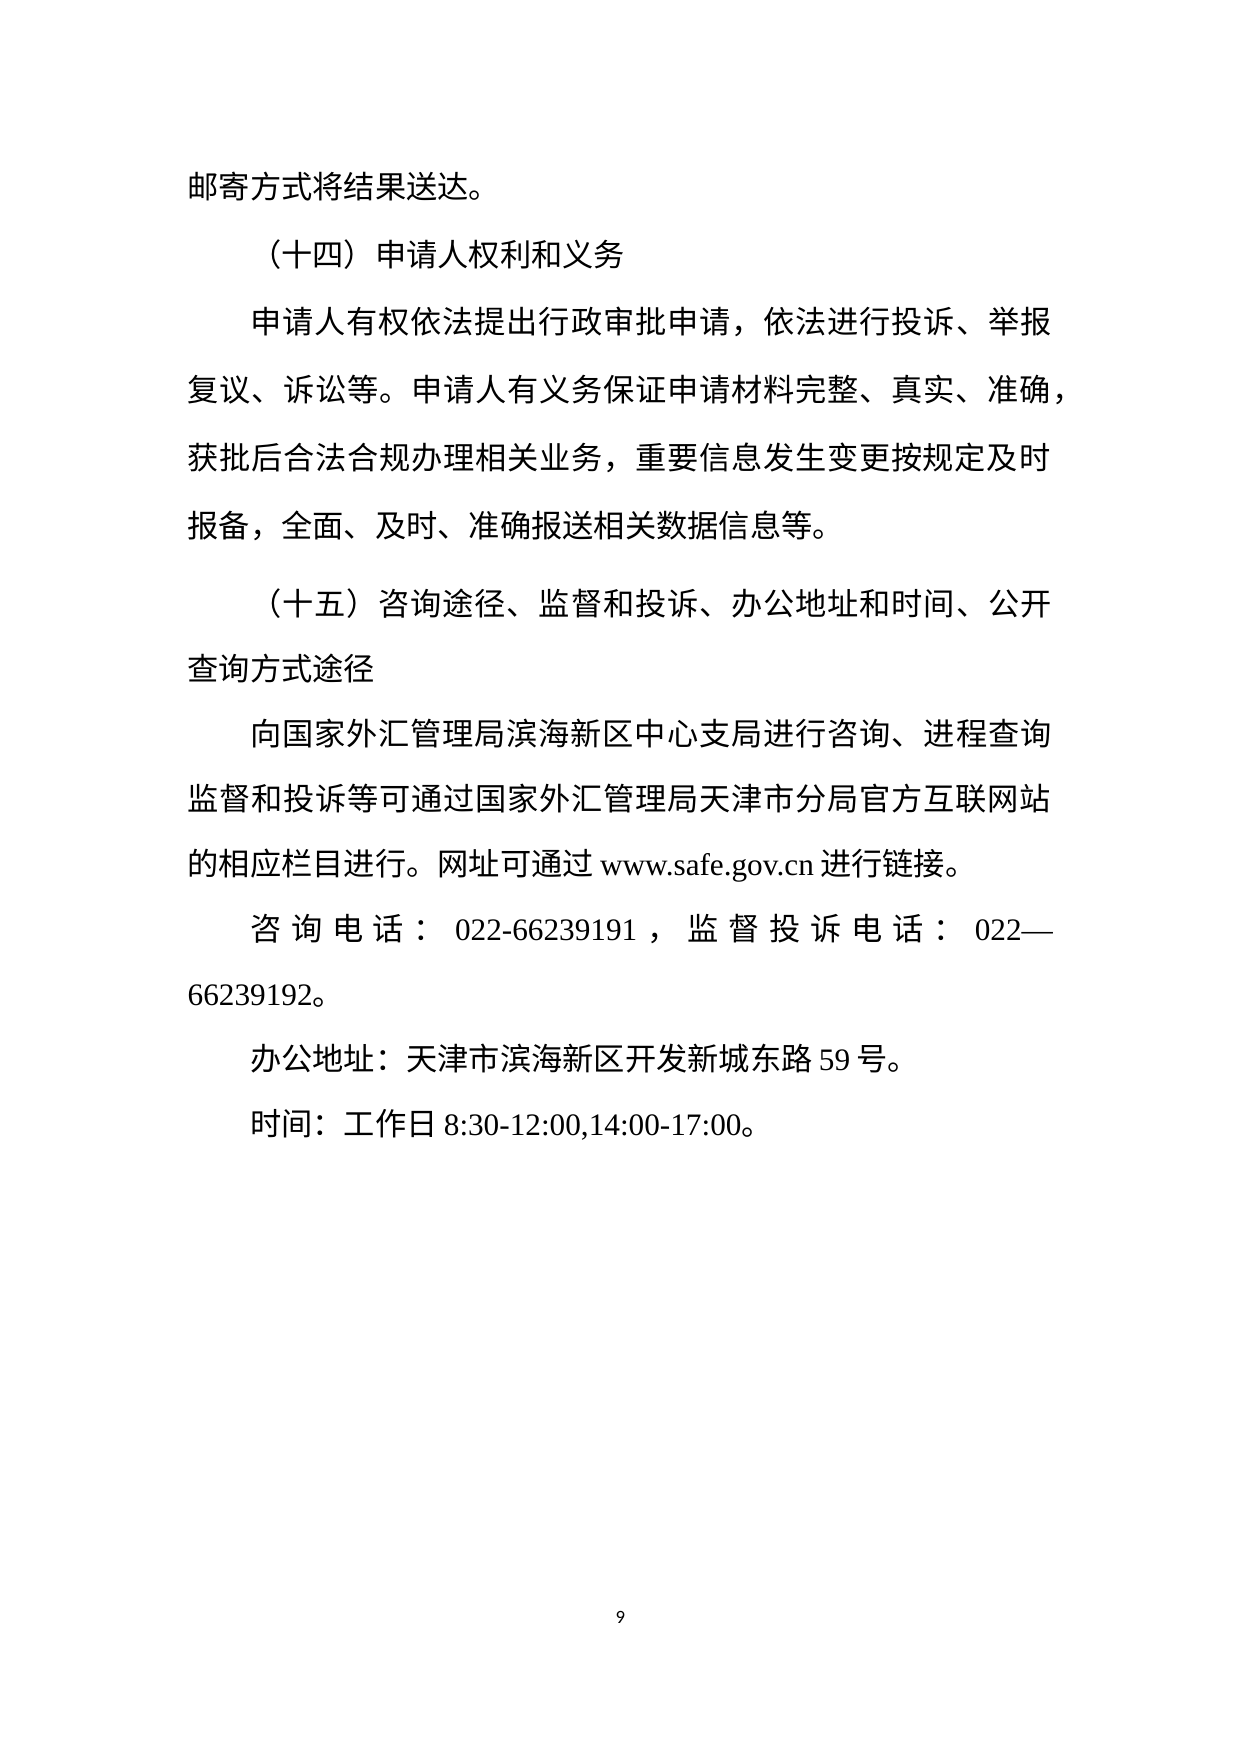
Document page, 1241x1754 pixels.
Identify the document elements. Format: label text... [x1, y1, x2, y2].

text 申请人有权依法提出行政审批申请，依法进行投诉、举报、复议、诉讼等。申请人有义务保证申请材料完整、真实、准确，获批后合法合规办理相关业务，重要信息发生变更按规定及时报备，全面、及时、准确报送相关数据信息等。 [187, 298, 1053, 546]
text （十五）咨询途径、监督和投诉、办公地址和时间、公开查询方式途径 [187, 569, 1053, 699]
text 咨询电话：022-66239191，监督投诉电话：022—66239192。 [187, 894, 1053, 1024]
text 向国家外汇管理局滨海新区中心支局进行咨询、进程查询、监督和投诉等可通过国家外汇管理局天津市分局官方互联网站的相应栏目进行。网址可通过www.safe.gov.cn进行链接。 [187, 699, 1053, 894]
text 时间：工作日8:30-12:00,14:00-17:00。 [187, 1089, 1053, 1154]
text 办公地址：天津市滨海新区开发新城东路59号。 [187, 1024, 1053, 1089]
text （十四）申请人权利和义务 [187, 230, 1053, 275]
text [187, 162, 1053, 207]
